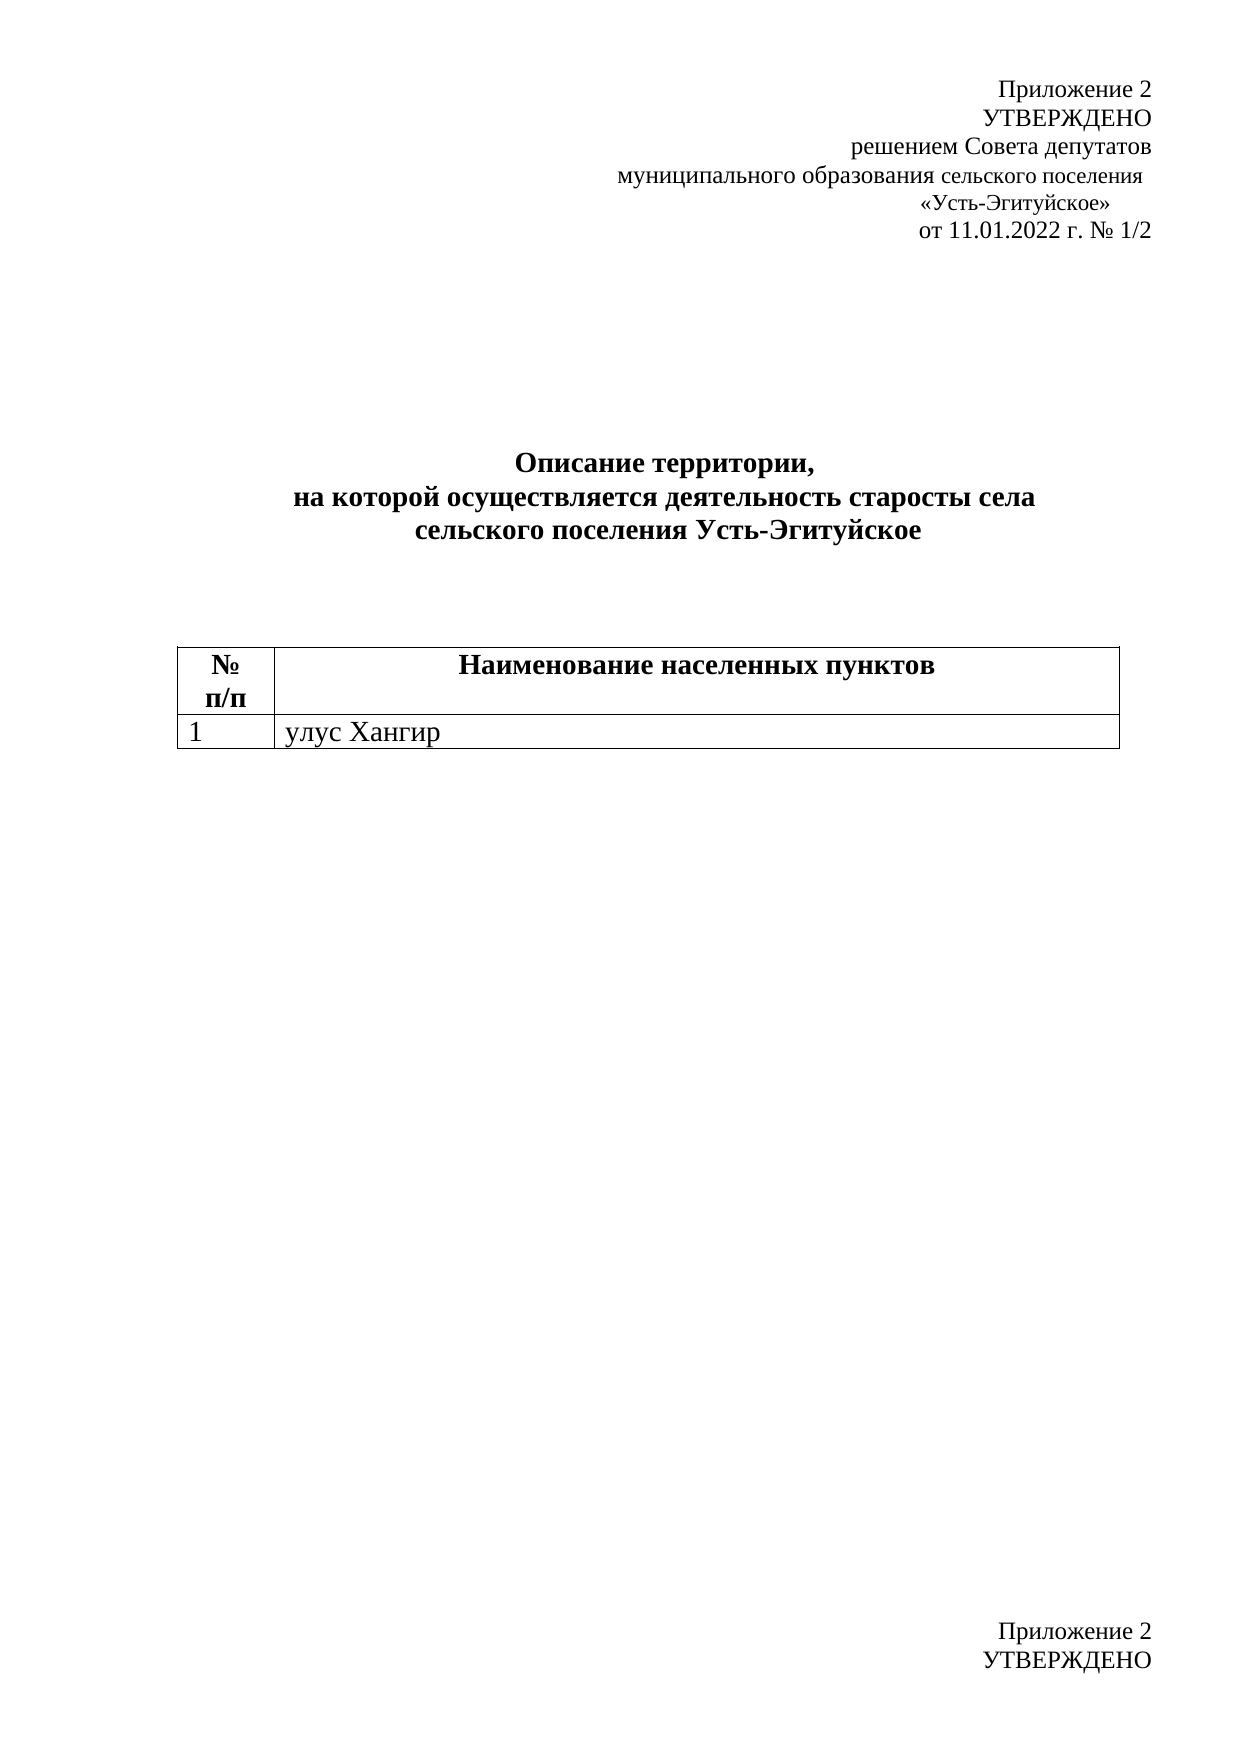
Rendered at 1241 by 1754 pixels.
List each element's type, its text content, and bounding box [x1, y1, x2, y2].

table_cell улус Хангир [275, 715, 1119, 748]
text на которой осуществляется деятельность старосты села [177, 479, 1152, 512]
text решением Совета депутатов [177, 131, 1152, 160]
text Приложение 2 [177, 74, 1152, 103]
text муниципального образования сельского поселения [177, 160, 1152, 189]
table_cell 1 [178, 715, 274, 748]
text сельского поселения Усть-Эгитуйское [177, 512, 1152, 546]
text Приложение 2 [177, 1616, 1152, 1645]
text УТВЕРЖДЕНО [177, 1645, 1152, 1673]
text УТВЕРЖДЕНО [177, 103, 1152, 131]
table_header Наименование населенных пунктов [275, 648, 1119, 714]
text «Усть-Эгитуйское» [177, 189, 1152, 215]
text Описание территории, [177, 445, 1152, 479]
table_header #G0№ п/п [178, 648, 274, 714]
text от 11.01.2022 г. № 1/2 [177, 215, 1152, 244]
